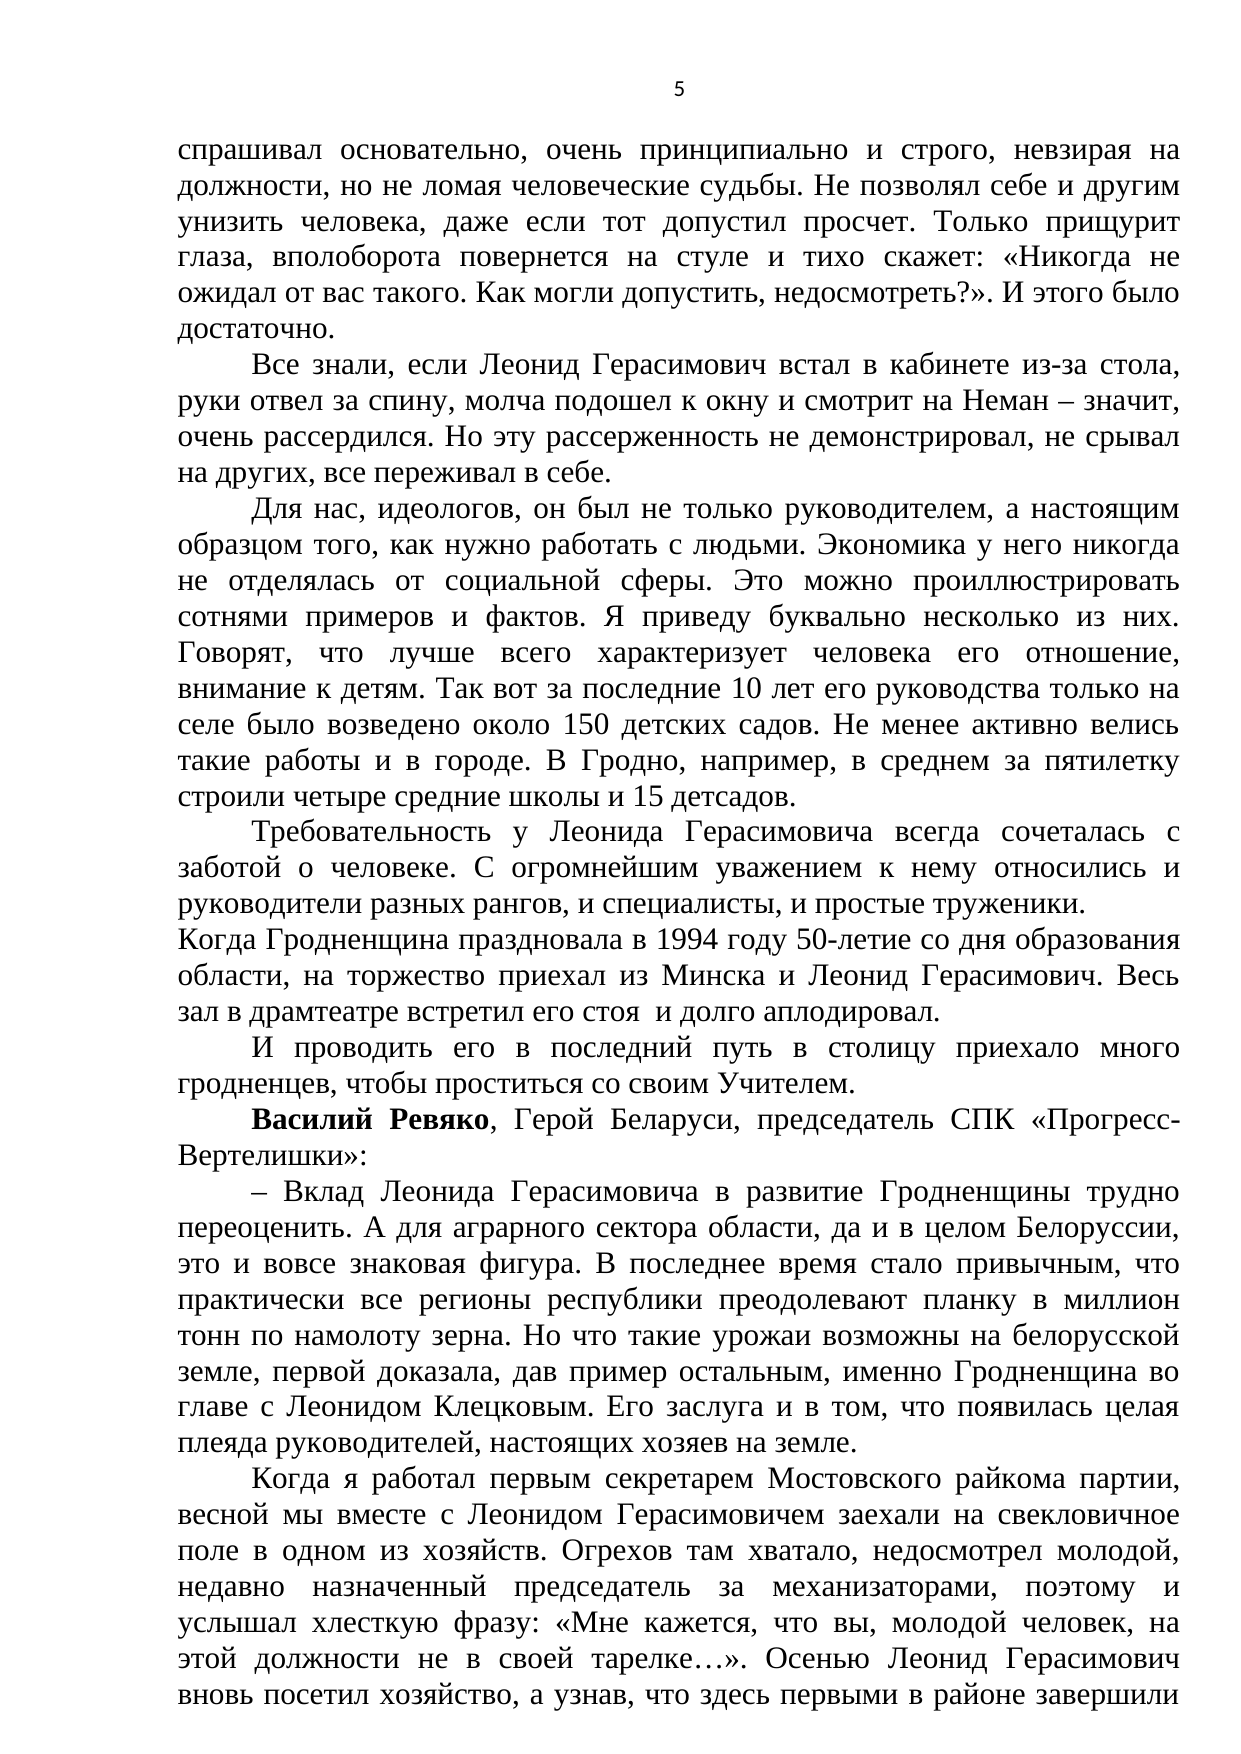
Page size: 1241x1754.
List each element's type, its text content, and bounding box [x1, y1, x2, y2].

text Когда Гродненщина праздновала в 1994 году 50-летие со дня образования области, на торжество приехал из Минска и Леонид Герасимович. Весь зал в драмтеатре встретил его стоя и долго аплодировал. [177, 921, 1181, 1028]
text Для нас, идеологов, он был не только руководителем, а настоящим образцом того, как нужно работать с людьми. Экономика у него никогда не отделялась от социальной сферы. Это можно проиллюстрировать сотнями примеров и фактов. Я приведу буквально несколько из них. Говорят, что лучше всего характеризует человека его отношение, внимание к детям. Так вот за последние 10 лет его руководства только на селе было возведено около 150 детских садов. Не менее активно велись такие работы и в городе. В Гродно, например, в среднем за пятилетку строили четыре средние школы и 15 детсадов. [177, 489, 1181, 813]
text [177, 1459, 1181, 1711]
text Требовательность у Леонида Герасимовича всегда сочеталась с заботой о человеке. С огромнейшим уважением к нему относились и руководители разных рангов, и специалисты, и простые труженики. [177, 813, 1181, 921]
text – Вклад Леонида Герасимовича в развитие Гродненщины трудно переоценить. А для аграрного сектора области, да и в целом Белоруссии, это и вовсе знаковая фигура. В последнее время стало привычным, что практически все регионы республики преодолевают планку в миллион тонн по намолоту зерна. Но что такие урожаи возможны на белорусской земле, первой доказала, дав пример остальным, именно Гродненщина во главе с Леонидом Клецковым. Его заслуга и в том, что появилась целая плеяда руководителей, настоящих хозяев на земле. [177, 1172, 1181, 1459]
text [177, 130, 1181, 346]
text Все знали, если Леонид Герасимович встал в кабинете из-за стола, руки отвел за спину, молча подошел к окну и смотрит на Неман – значит, очень рассердился. Но эту рассерженность не демонстрировал, не срывал на других, все переживал в себе. [177, 346, 1181, 489]
text Василий Ревяко, Герой Беларуси, председатель СПК «Прогресс-Вертелишки»: [177, 1100, 1181, 1172]
text И проводить его в последний путь в столицу приехало много гродненцев, чтобы проститься со своим Учителем. [177, 1028, 1181, 1100]
